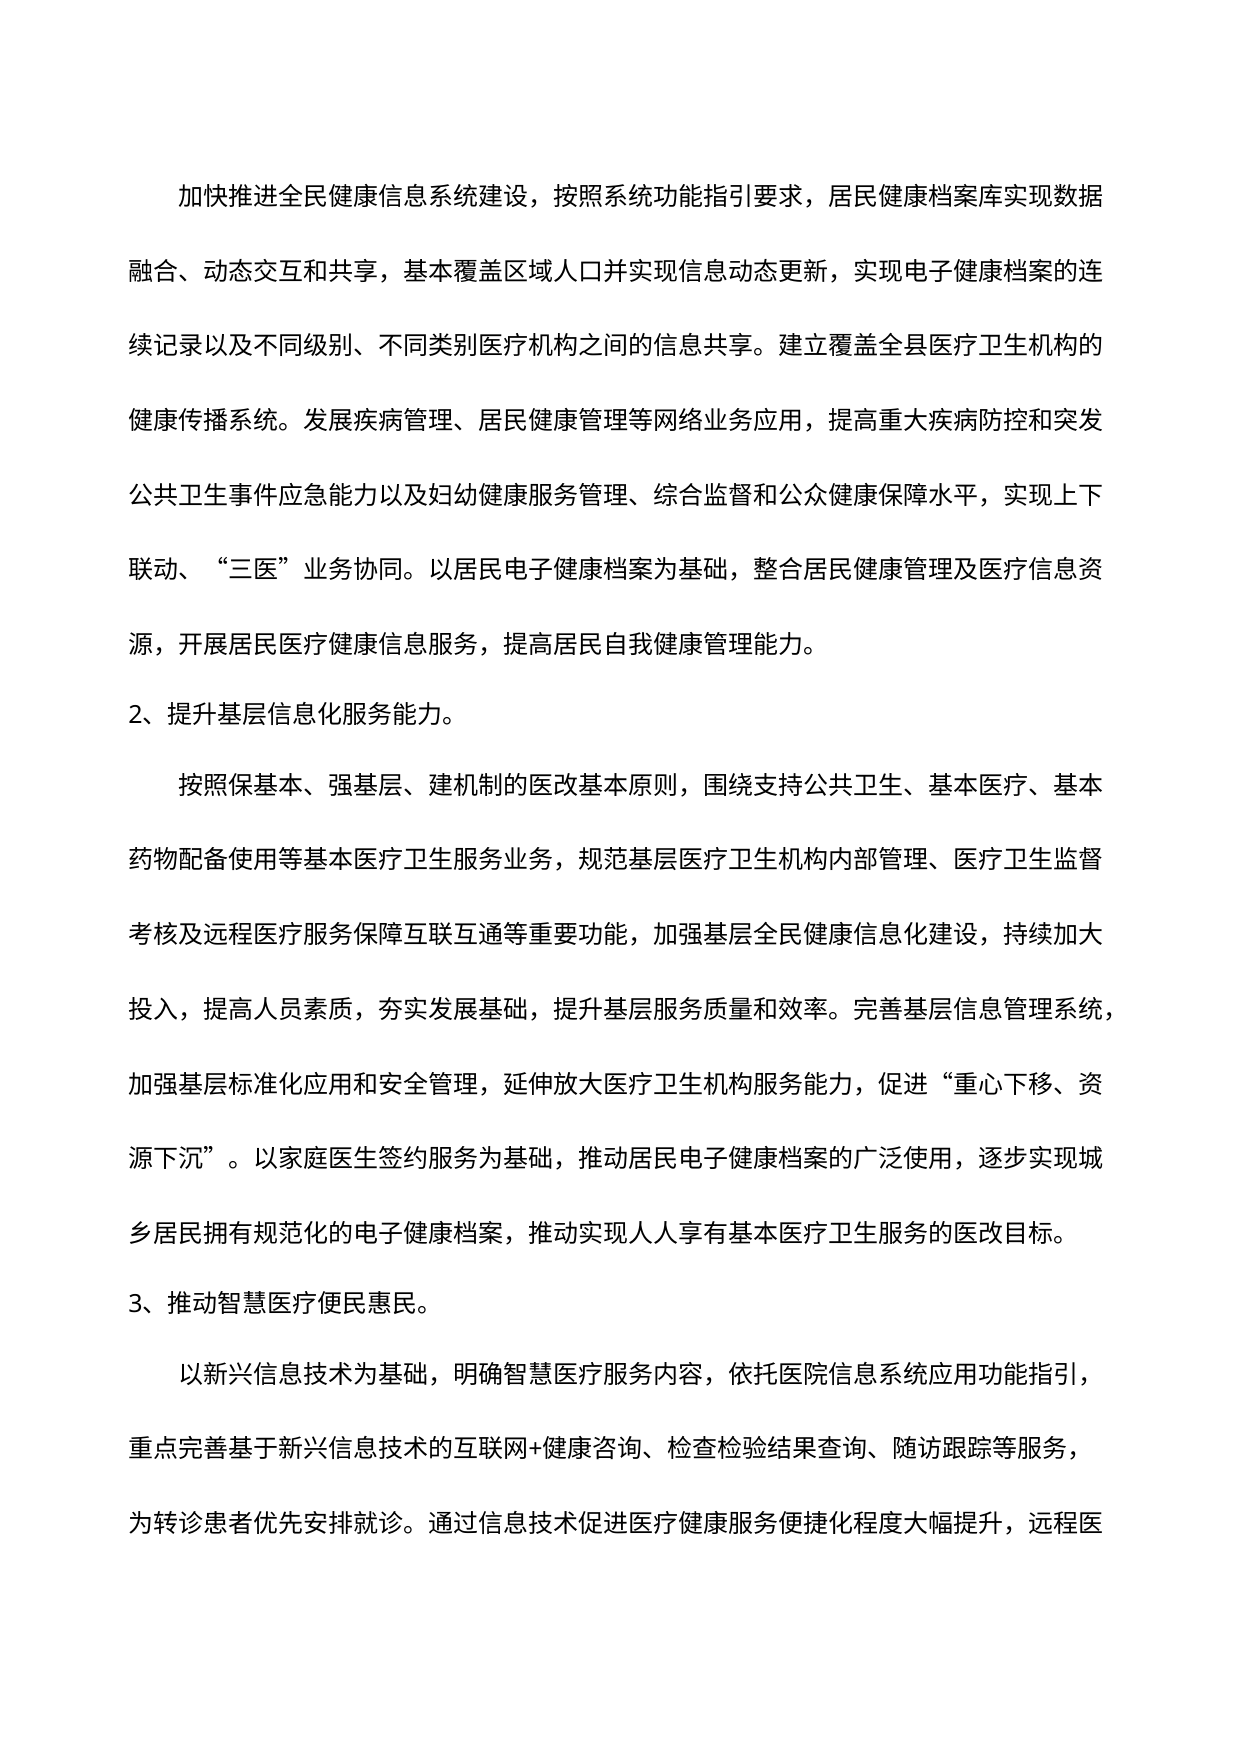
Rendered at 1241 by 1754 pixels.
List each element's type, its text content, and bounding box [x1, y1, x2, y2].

text 加快推进全民健康信息系统建设，按照系统功能指引要求，居民健康档案库实现数据融合、动态交互和共享，基本覆盖区域人口并实现信息动态更新，实现电子健康档案的连续记录以及不同级别、不同类别医疗机构之间的信息共享。建立覆盖全县医疗卫生机构的健康传播系统。发展疾病管理、居民健康管理等网络业务应用，提高重大疾病防控和突发公共卫生事件应急能力以及妇幼健康服务管理、综合监督和公众健康保障水平，实现上下联动、“三医”业务协同。以居民电子健康档案为基础，整合居民健康管理及医疗信息资源，开展居民医疗健康信息服务，提高居民自我健康管理能力。 [128, 162, 1112, 675]
text 2、提升基层信息化服务能力。 [128, 681, 1112, 746]
text 按照保基本、强基层、建机制的医改基本原则，围绕支持公共卫生、基本医疗、基本药物配备使用等基本医疗卫生服务业务，规范基层医疗卫生机构内部管理、医疗卫生监督考核及远程医疗服务保障互联互通等重要功能，加强基层全民健康信息化建设，持续加大投入，提高人员素质，夯实发展基础，提升基层服务质量和效率。完善基层信息管理系统，加强基层标准化应用和安全管理，延伸放大医疗卫生机构服务能力，促进“重心下移、资源下沉”。以家庭医生签约服务为基础，推动居民电子健康档案的广泛使用，逐步实现城乡居民拥有规范化的电子健康档案，推动实现人人享有基本医疗卫生服务的医改目标。 [128, 751, 1112, 1264]
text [128, 1340, 1112, 1554]
text 3、推动智慧医疗便民惠民。 [128, 1269, 1112, 1334]
